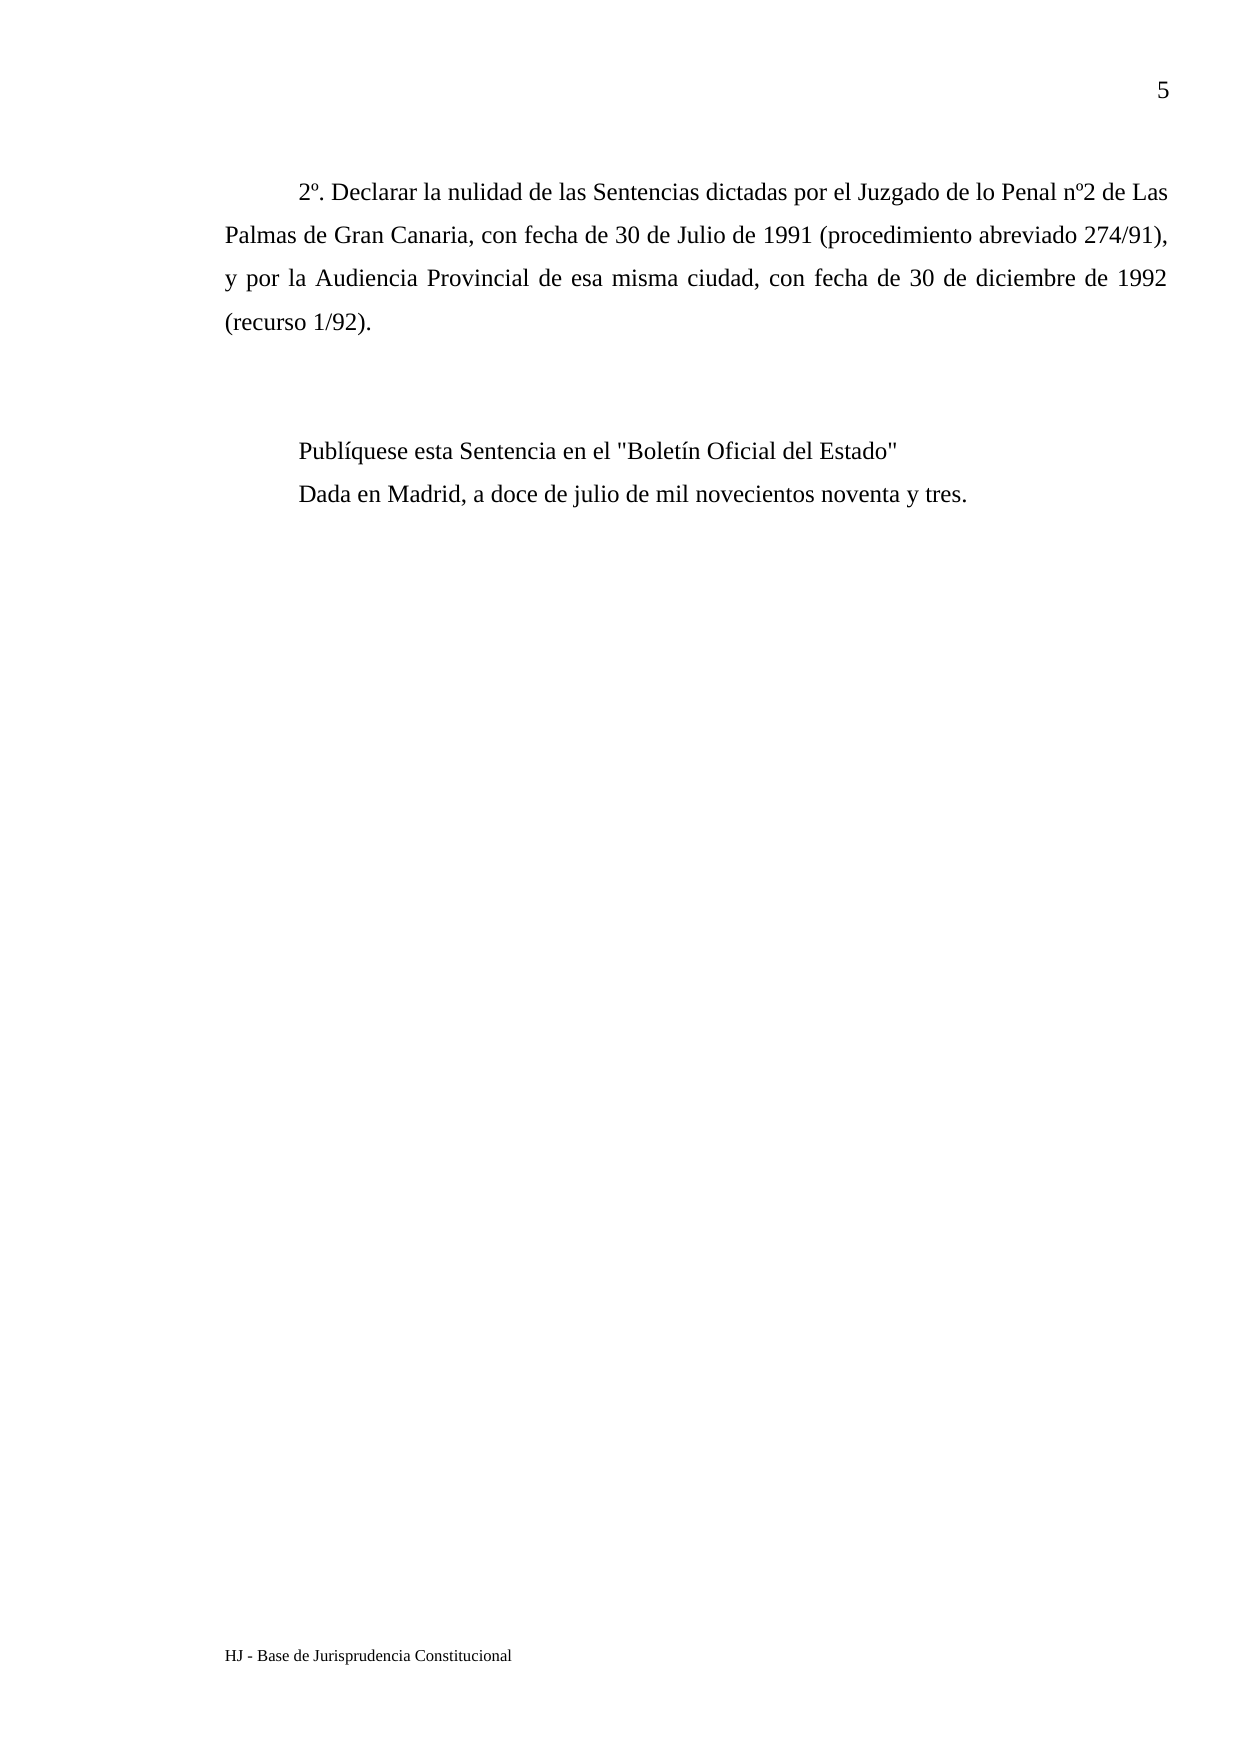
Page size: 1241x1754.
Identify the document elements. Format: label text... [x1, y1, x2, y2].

text Dada en Madrid, a doce de julio de mil novecientos noventa y tres. [224, 479, 1169, 508]
text Publíquese esta Sentencia en el "Boletín Oficial del Estado" [224, 436, 1169, 465]
text 2º. Declarar la nulidad de las Sentencias dictadas por el Juzgado de lo Penal nº2 de Las Palmas de Gran Canaria, con fecha de 30 de Julio de 1991 (procedimiento abreviado 274/91), y por la Audiencia Provincial de esa misma ciudad, con fecha de 30 de diciembre de 1992 (recurso 1/92). [224, 177, 1169, 335]
